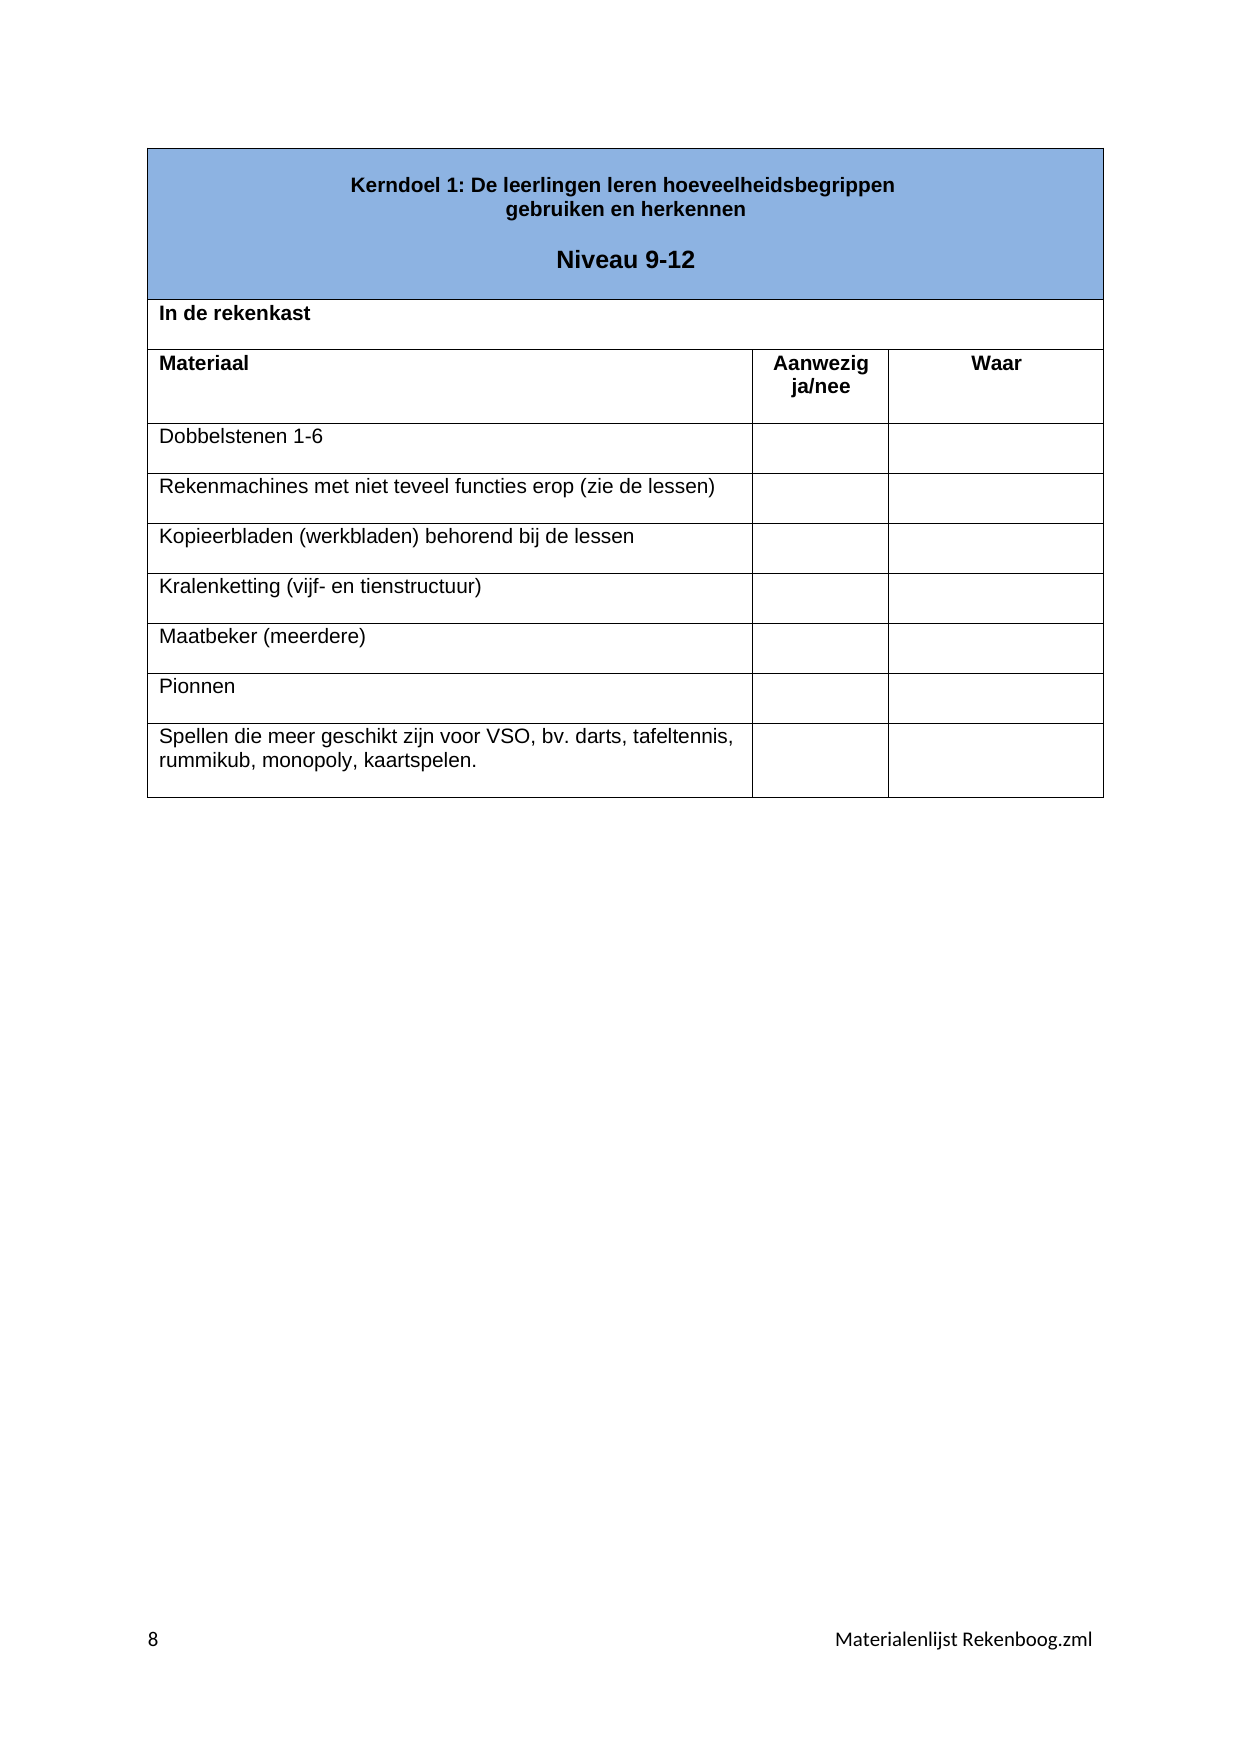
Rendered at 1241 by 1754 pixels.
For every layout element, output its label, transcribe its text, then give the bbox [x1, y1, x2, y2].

table_header Kerndoel 1: De leerlingen leren hoeveelheidsbegrippen gebruiken en herkennen Niveau 9-12 [148, 149, 1103, 299]
table_cell [889, 624, 1103, 673]
table_cell [753, 674, 888, 723]
table_cell [753, 624, 888, 673]
table_cell [889, 424, 1103, 473]
table_cell [753, 424, 888, 473]
table_cell [889, 474, 1103, 523]
table_cell [753, 474, 888, 523]
table_cell In de rekenkast [148, 300, 1103, 349]
table_cell Maatbeker (meerdere) [148, 624, 752, 673]
table_cell [753, 524, 888, 573]
table_cell [889, 524, 1103, 573]
table_cell Kralenketting (vijf- en tienstructuur) [148, 574, 752, 623]
table_cell [889, 674, 1103, 723]
table_cell Spellen die meer geschikt zijn voor VSO, bv. darts, tafeltennis, rummikub, monopoly, kaartspelen. [148, 724, 752, 797]
table_cell Pionnen [148, 674, 752, 723]
table_cell Dobbelstenen 1-6 [148, 424, 752, 473]
table_cell [889, 724, 1103, 797]
table_cell Rekenmachines met niet teveel functies erop (zie de lessen) [148, 474, 752, 523]
table_cell Kopieerbladen (werkbladen) behorend bij de lessen [148, 524, 752, 573]
table_cell [753, 574, 888, 623]
table_cell Waar [889, 350, 1103, 423]
table_cell Aanwezig ja/nee [753, 350, 888, 423]
table_cell [753, 724, 888, 797]
table_cell Materiaal [148, 350, 752, 423]
table_cell [889, 574, 1103, 623]
